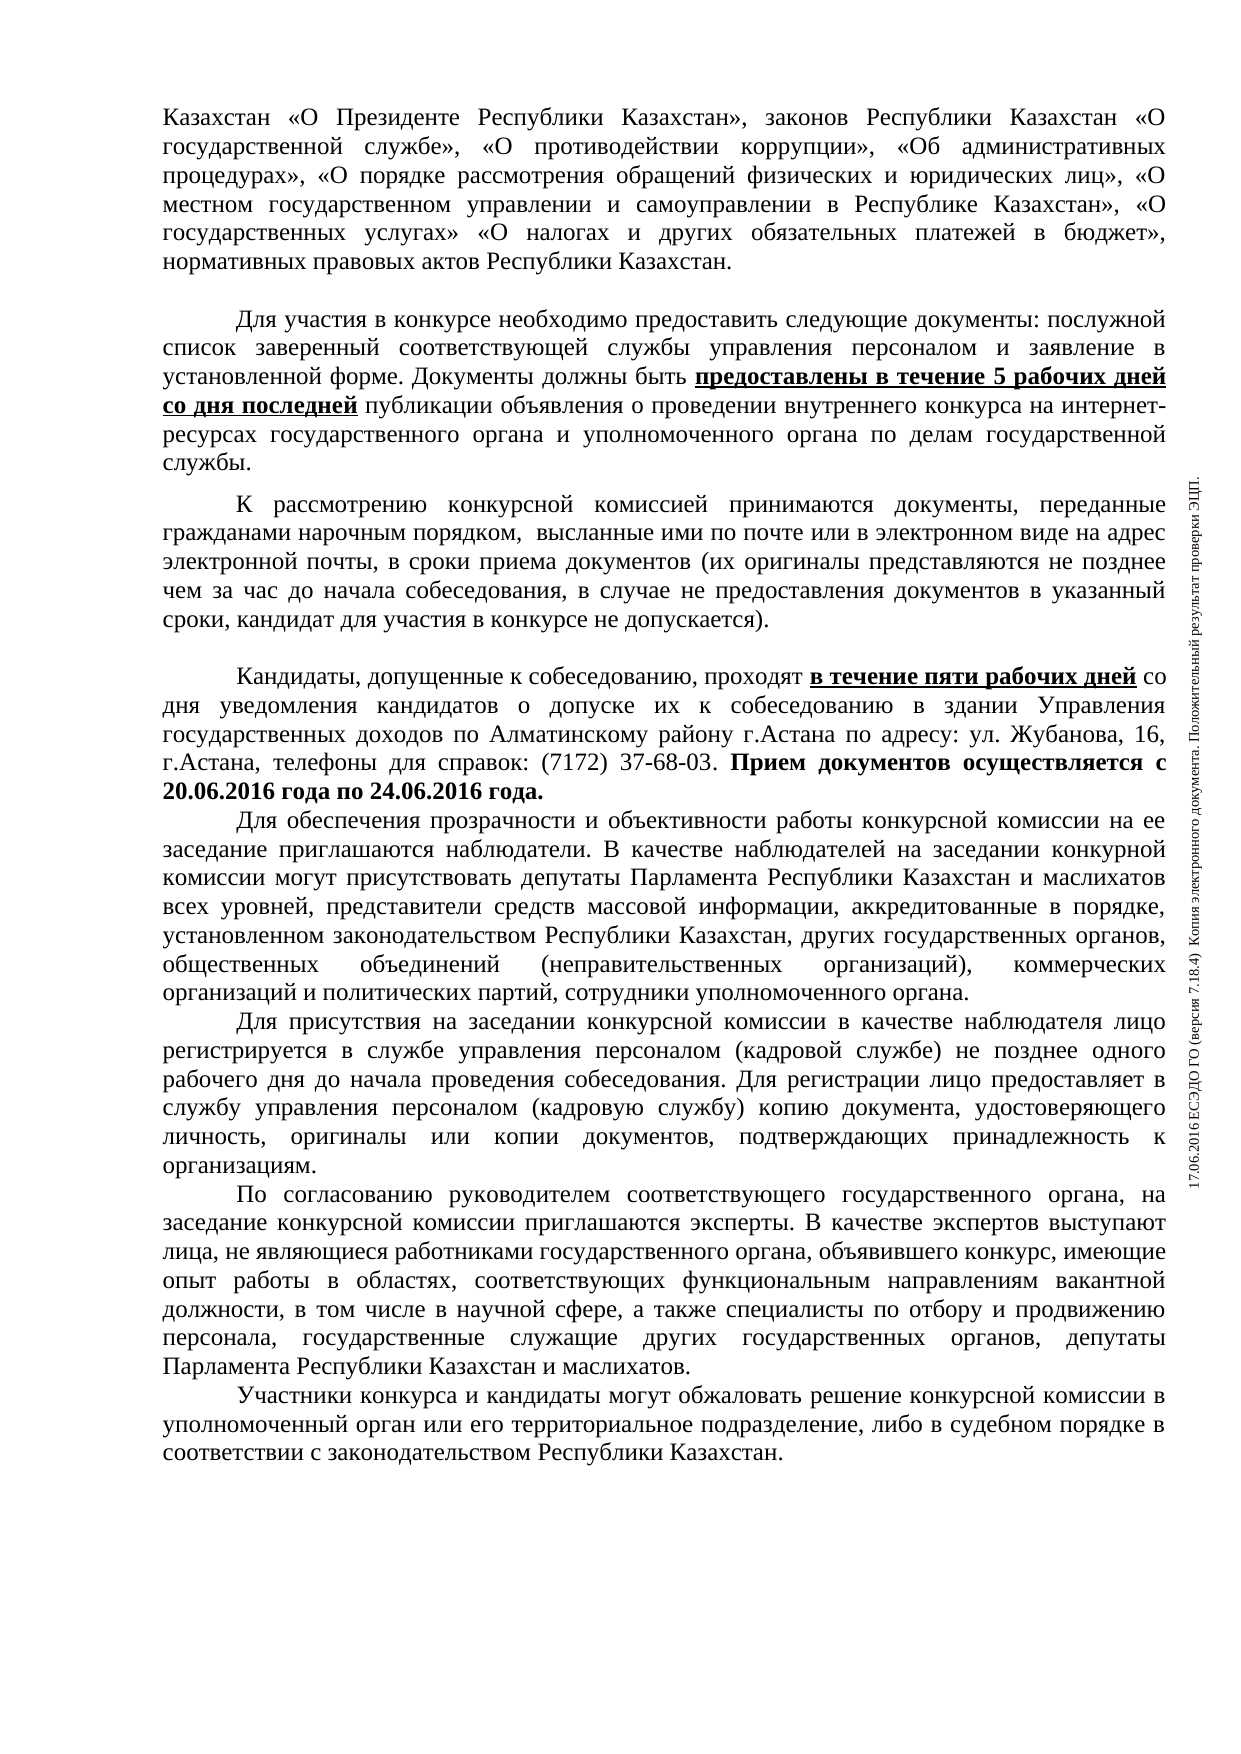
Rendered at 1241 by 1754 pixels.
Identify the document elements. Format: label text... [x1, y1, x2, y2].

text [162, 102, 1167, 275]
text Для присутствия на заседании конкурсной комиссии в качестве наблюдателя лицо регистрируется в службе управления персоналом (кадровой службе) не позднее одного рабочего дня до начала проведения собеседования. Для регистрации лицо предоставляет в службу управления персоналом (кадровую службу) копию документа, удостоверяющего личность, оригиналы или копии документов, подтверждающих принадлежность к организациям. [162, 1006, 1167, 1179]
text Участники конкурса и кандидаты могут обжаловать решение конкурсной комиссии в уполномоченный орган или его территориальное подразделение, либо в судебном порядке в соответствии с законодательством Республики Казахстан. [162, 1380, 1167, 1466]
text Кандидаты, допущенные к собеседованию, проходят в течение пяти рабочих дней со дня уведомления кандидатов о допуске их к собеседованию в здании Управления государственных доходов по Алматинскому району г.Астана по адресу: ул. Жубанова, 16, г.Астана, телефоны для справок: (7172) 37-68-03. Прием документов осуществляется с 20.06.2016 года по 24.06.2016 года. [162, 661, 1167, 805]
text Для участия в конкурсе необходимо предоставить следующие документы: послужной список заверенный соответствующей службы управления персоналом и заявление в установленной форме. Документы должны быть предоставлены в течение 5 рабочих дней со дня последней публикации объявления о проведении внутреннего конкурса на интернет-ресурсах государственного органа и уполномоченного органа по делам государственной службы. [162, 304, 1167, 476]
text По согласованию руководителем соответствующего государственного органа, на заседание конкурсной комиссии приглашаются эксперты. В качестве экспертов выступают лица, не являющиеся работниками государственного органа, объявившего конкурс, имеющие опыт работы в областях, соответствующих функциональным направлениям вакантной должности, в том числе в научной сфере, а также специалисты по отбору и продвижению персонала, государственные служащие других государственных органов, депутаты Парламента Республики Казахстан и маслихатов. [162, 1179, 1167, 1380]
text Для обеспечения прозрачности и объективности работы конкурсной комиссии на ее заседание приглашаются наблюдатели. В качестве наблюдателей на заседании конкурной комиссии могут присутствовать депутаты Парламента Республики Казахстан и маслихатов всех уровней, представители средств массовой информации, аккредитованные в порядке, установленном законодательством Республики Казахстан, других государственных органов, общественных объединений (неправительственных организаций), коммерческих организаций и политических партий, сотрудники уполномоченного органа. [162, 805, 1167, 1006]
text К рассмотрению конкурсной комиссией принимаются документы, переданные гражданами нарочным порядком, высланные ими по почте или в электронном виде на адрес электронной почты, в сроки приема документов (их оригиналы представляются не позднее чем за час до начала собеседования, в случае не предоставления документов в указанный сроки, кандидат для участия в конкурсе не допускается). [162, 489, 1167, 632]
